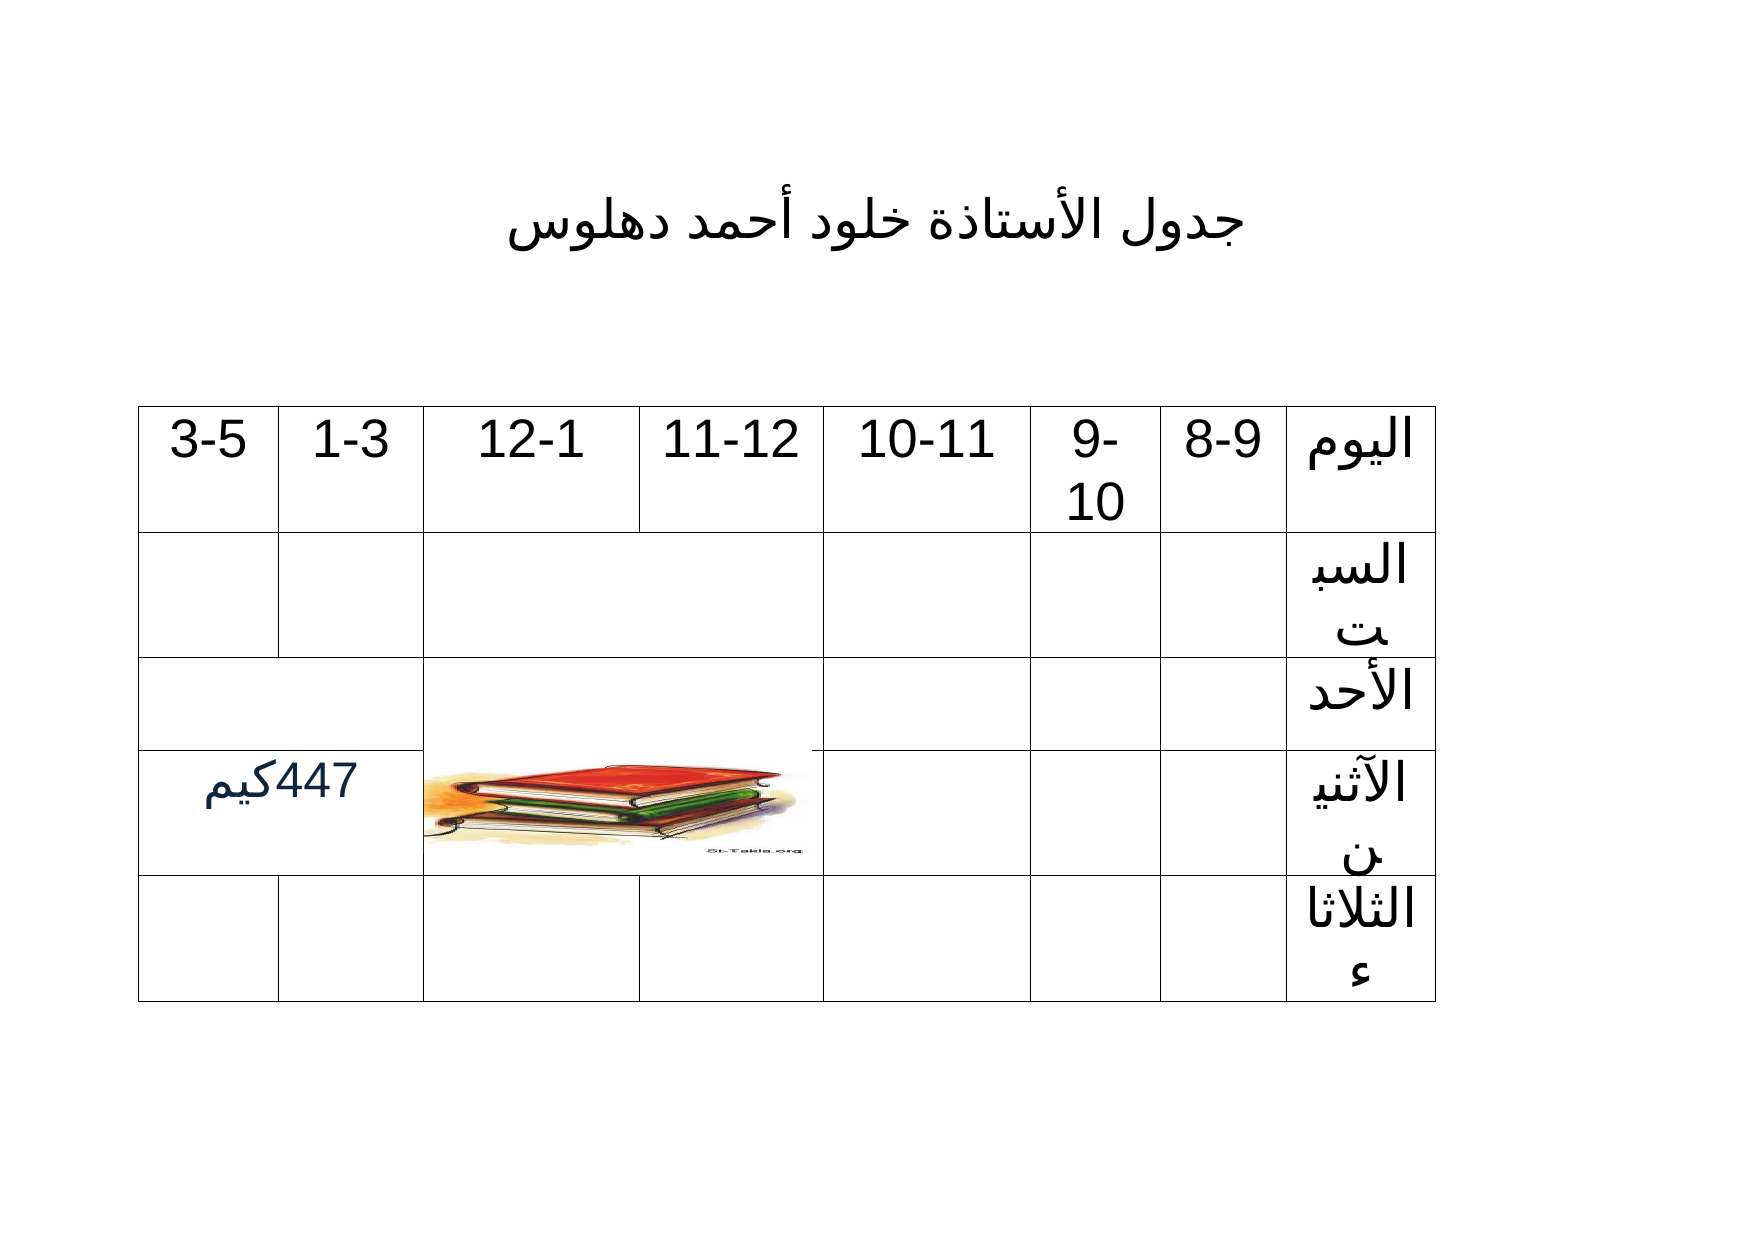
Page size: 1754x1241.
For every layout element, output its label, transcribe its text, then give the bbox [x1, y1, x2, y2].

table_cell الثلاثاء [1287, 876, 1435, 1001]
table_cell [279, 876, 423, 1001]
table_cell 447كيم [139, 751, 423, 875]
table_cell [424, 658, 823, 750]
table_cell [279, 533, 423, 657]
table_header 3-5 [139, 407, 278, 532]
table_cell [1031, 533, 1160, 657]
table_cell [824, 876, 1030, 1001]
table_header 11-12 [640, 407, 823, 532]
table_cell [1161, 876, 1286, 1001]
table_cell [139, 876, 278, 1001]
table_header 10-11 [824, 407, 1030, 532]
table_header 1-3 [279, 407, 423, 532]
table_cell [139, 533, 278, 657]
table_cell [824, 751, 1030, 875]
table_cell [824, 658, 1030, 750]
table_header 9-10 [1031, 407, 1160, 532]
table_cell [1031, 751, 1160, 875]
table_cell [424, 751, 823, 875]
table_header 12-1 [424, 407, 639, 532]
table_cell الآثنين [1287, 751, 1435, 875]
table_cell [1031, 876, 1160, 1001]
table_cell [1161, 533, 1286, 657]
table_cell السبت [1287, 533, 1435, 657]
table_cell [640, 876, 823, 1001]
table_cell [424, 533, 823, 657]
text جدول الأستاذة خلود أحمد دهلوس [150, 187, 1604, 250]
table_cell الأحد [1287, 658, 1435, 750]
table_header اليوم [1287, 407, 1435, 532]
table_cell [1161, 751, 1286, 875]
table_header 8-9 [1161, 407, 1286, 532]
table_cell [1031, 658, 1160, 750]
table_cell [824, 533, 1030, 657]
table_cell [1161, 658, 1286, 750]
table_cell [139, 658, 423, 750]
picture [423, 750, 812, 854]
table_cell [424, 876, 639, 1001]
